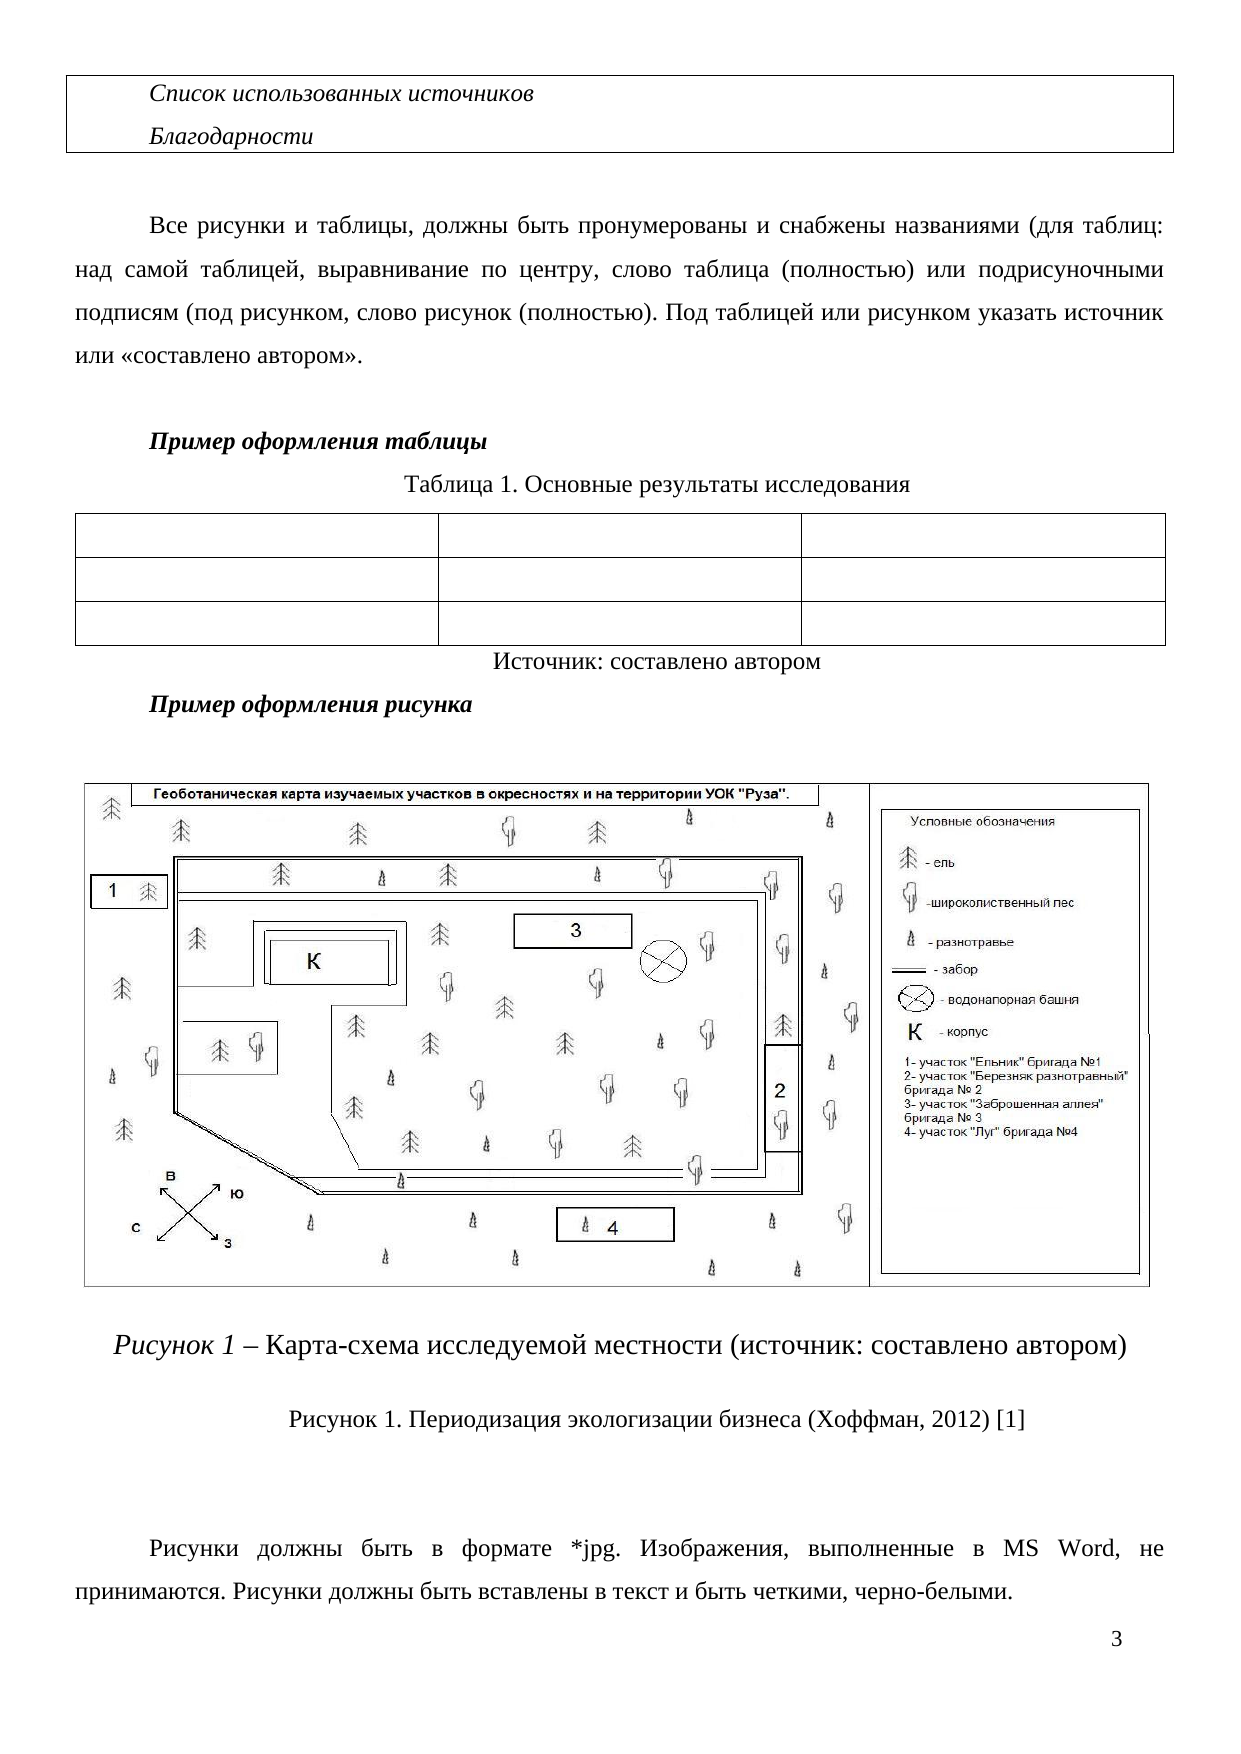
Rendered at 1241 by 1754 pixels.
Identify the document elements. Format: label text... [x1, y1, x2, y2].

table_cell [76, 602, 438, 645]
text Рисунки должны быть в формате *jpg. Изображения, выполненные в MS Word, не принимаются. Рисунки должны быть вставлены в текст и быть четкими, черно-белыми. [75, 1533, 1165, 1605]
text Рисунок 1 – Карта-схема исследуемой местности (источник: составлено автором) [75, 1327, 1165, 1361]
table_cell [76, 558, 438, 601]
table_cell [802, 602, 1165, 645]
table_cell [439, 558, 801, 601]
text Рисунок 1. Периодизация экологизации бизнеса (Хоффман, 2012) [1] [75, 1404, 1165, 1433]
text Пример оформления таблицы [75, 426, 1165, 455]
table_header [76, 514, 438, 557]
table_cell [439, 602, 801, 645]
picture [75, 775, 1163, 1328]
text Источник: составлено автором [75, 646, 1165, 674]
text Все рисунки и таблицы, должны быть пронумерованы и снабжены названиями (для таблиц: над самой таблицей, выравнивание по центру, слово таблица (полностью) или подрисуночными подписям (под рисунком, слово рисунок (полностью). Под таблицей или рисунком указать источник или «составлено автором». [75, 211, 1165, 369]
text Список использованных источников [67, 76, 1173, 107]
table_header [439, 514, 801, 557]
text Благодарности [67, 118, 1173, 152]
table_header [802, 514, 1165, 557]
text Таблица 1. Основные результаты исследования [75, 469, 1165, 498]
table_cell [802, 558, 1165, 601]
text Пример оформления рисунка [75, 689, 1165, 718]
